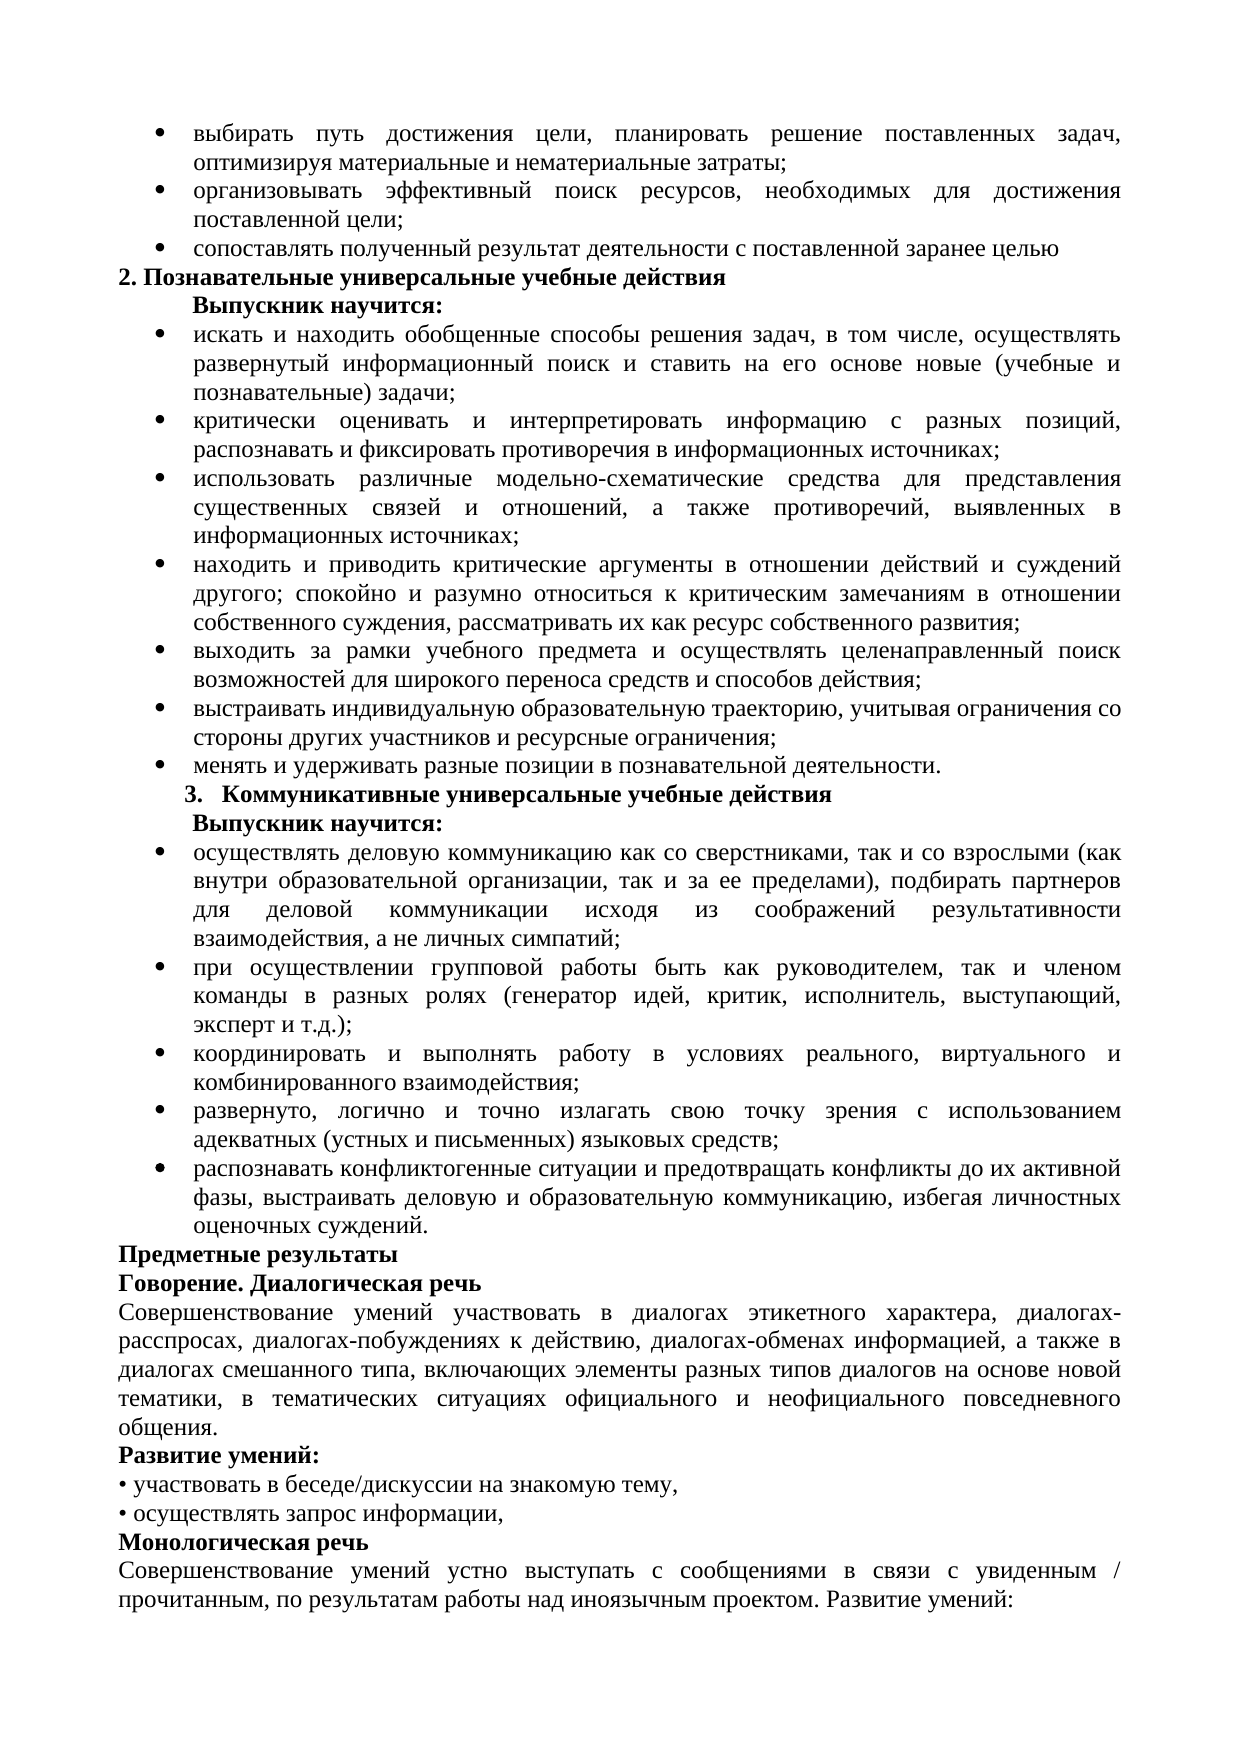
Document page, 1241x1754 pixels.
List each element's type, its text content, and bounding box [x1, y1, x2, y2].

list выходить за рамки учебного предмета и осуществлять целенаправленный поиск возможностей для широкого переноса средств и способов действия; [156, 636, 1122, 693]
list находить и приводить критические аргументы в отношении действий и суждений другого; спокойно и разумно относиться к критическим замечаниям в отношении собственного суждения, рассматривать их как ресурс собственного развития; [156, 549, 1122, 636]
list выстраивать индивидуальную образовательную траекторию, учитывая ограничения со стороны других участников и ресурсные ограничения; [156, 693, 1122, 751]
text Совершенствование умений участвовать в диалогах этикетного характера, диалогах- расспросах, диалогах-побуждениях к действию, диалогах-обменах информацией, а также в диалогах смешанного типа, включающих элементы разных типов диалогов на основе новой тематики, в тематических ситуациях официального и неофициального повседневного общения. [118, 1297, 1122, 1441]
text Выпускник научится: [118, 291, 1122, 319]
list развернуто, логично и точно излагать свою точку зрения с использованием адекватных (устных и письменных) языковых средств; [156, 1096, 1122, 1153]
list менять и удерживать разные позиции в познавательной деятельности. [156, 751, 1122, 779]
list распознавать конфликтогенные ситуации и предотвращать конфликты до их активной фазы, выстраивать деловую и образовательную коммуникацию, избегая личностных оценочных суждений. [156, 1153, 1122, 1239]
text 2. Познавательные универсальные учебные действия [118, 262, 1122, 291]
text Выпускник научится: [118, 808, 1122, 837]
list сопоставлять полученный результат деятельности с поставленной заранее целью [156, 233, 1122, 262]
text Развитие умений: [118, 1441, 1122, 1469]
list использовать различные модельно-схематические средства для представления существенных связей и отношений, а также противоречий, выявленных в информационных источниках; [156, 463, 1122, 549]
text Говорение. Диалогическая речь [118, 1268, 1122, 1297]
text • осуществлять запрос информации, [118, 1498, 1122, 1527]
list осуществлять деловую коммуникацию как со сверстниками, так и со взрослыми (как внутри образовательной организации, так и за ее пределами), подбирать партнеров для деловой коммуникации исходя из соображений результативности взаимодействия, а не личных симпатий; [156, 837, 1122, 952]
list искать и находить обобщенные способы решения задач, в том числе, осуществлять развернутый информационный поиск и ставить на его основе новые (учебные и познавательные) задачи; [156, 319, 1122, 406]
list координировать и выполнять работу в условиях реального, виртуального и комбинированного взаимодействия; [156, 1038, 1122, 1096]
text Предметные результаты [118, 1239, 1122, 1268]
list организовывать эффективный поиск ресурсов, необходимых для достижения поставленной цели; [156, 176, 1122, 233]
list критически оценивать и интерпретировать информацию с разных позиций, распознавать и фиксировать противоречия в информационных источниках; [156, 406, 1122, 463]
list при осуществлении групповой работы быть как руководителем, так и членом команды в разных ролях (генератор идей, критик, исполнитель, выступающий, эксперт и т.д.); [156, 952, 1122, 1038]
text • участвовать в беседе/дискуссии на знакомую тему, [118, 1469, 1122, 1498]
list Коммуникативные универсальные учебные действия [184, 779, 1122, 808]
text Совершенствование умений устно выступать с сообщениями в связи с увиденным / прочитанным, по результатам работы над иноязычным проектом. Развитие умений: [118, 1556, 1122, 1613]
text Монологическая речь [118, 1527, 1122, 1556]
list выбирать путь достижения цели, планировать решение поставленных задач, оптимизируя материальные и нематериальные затраты; [156, 118, 1122, 176]
